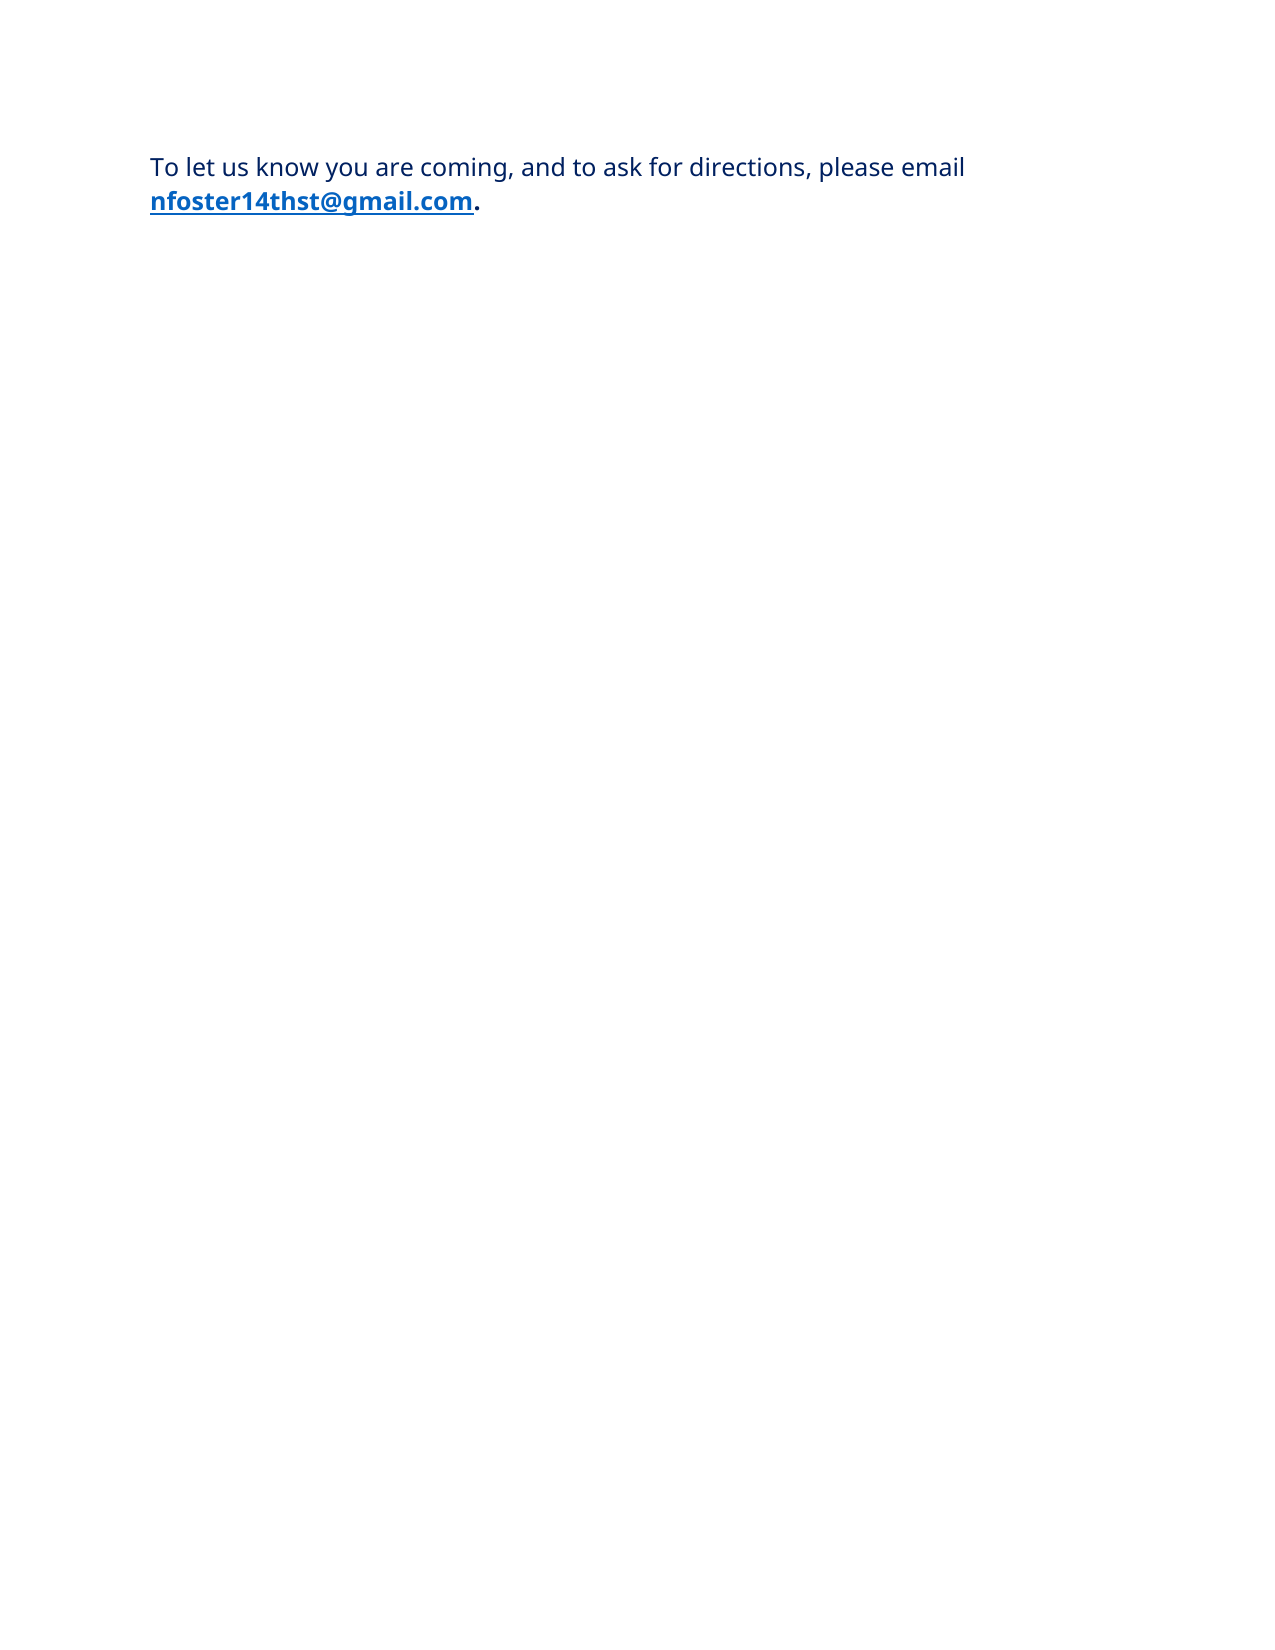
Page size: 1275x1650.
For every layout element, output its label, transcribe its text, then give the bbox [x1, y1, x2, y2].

text To let us know you are coming, and to ask for directions, please email nfoster14thst@gmail.com. [150, 150, 1125, 218]
